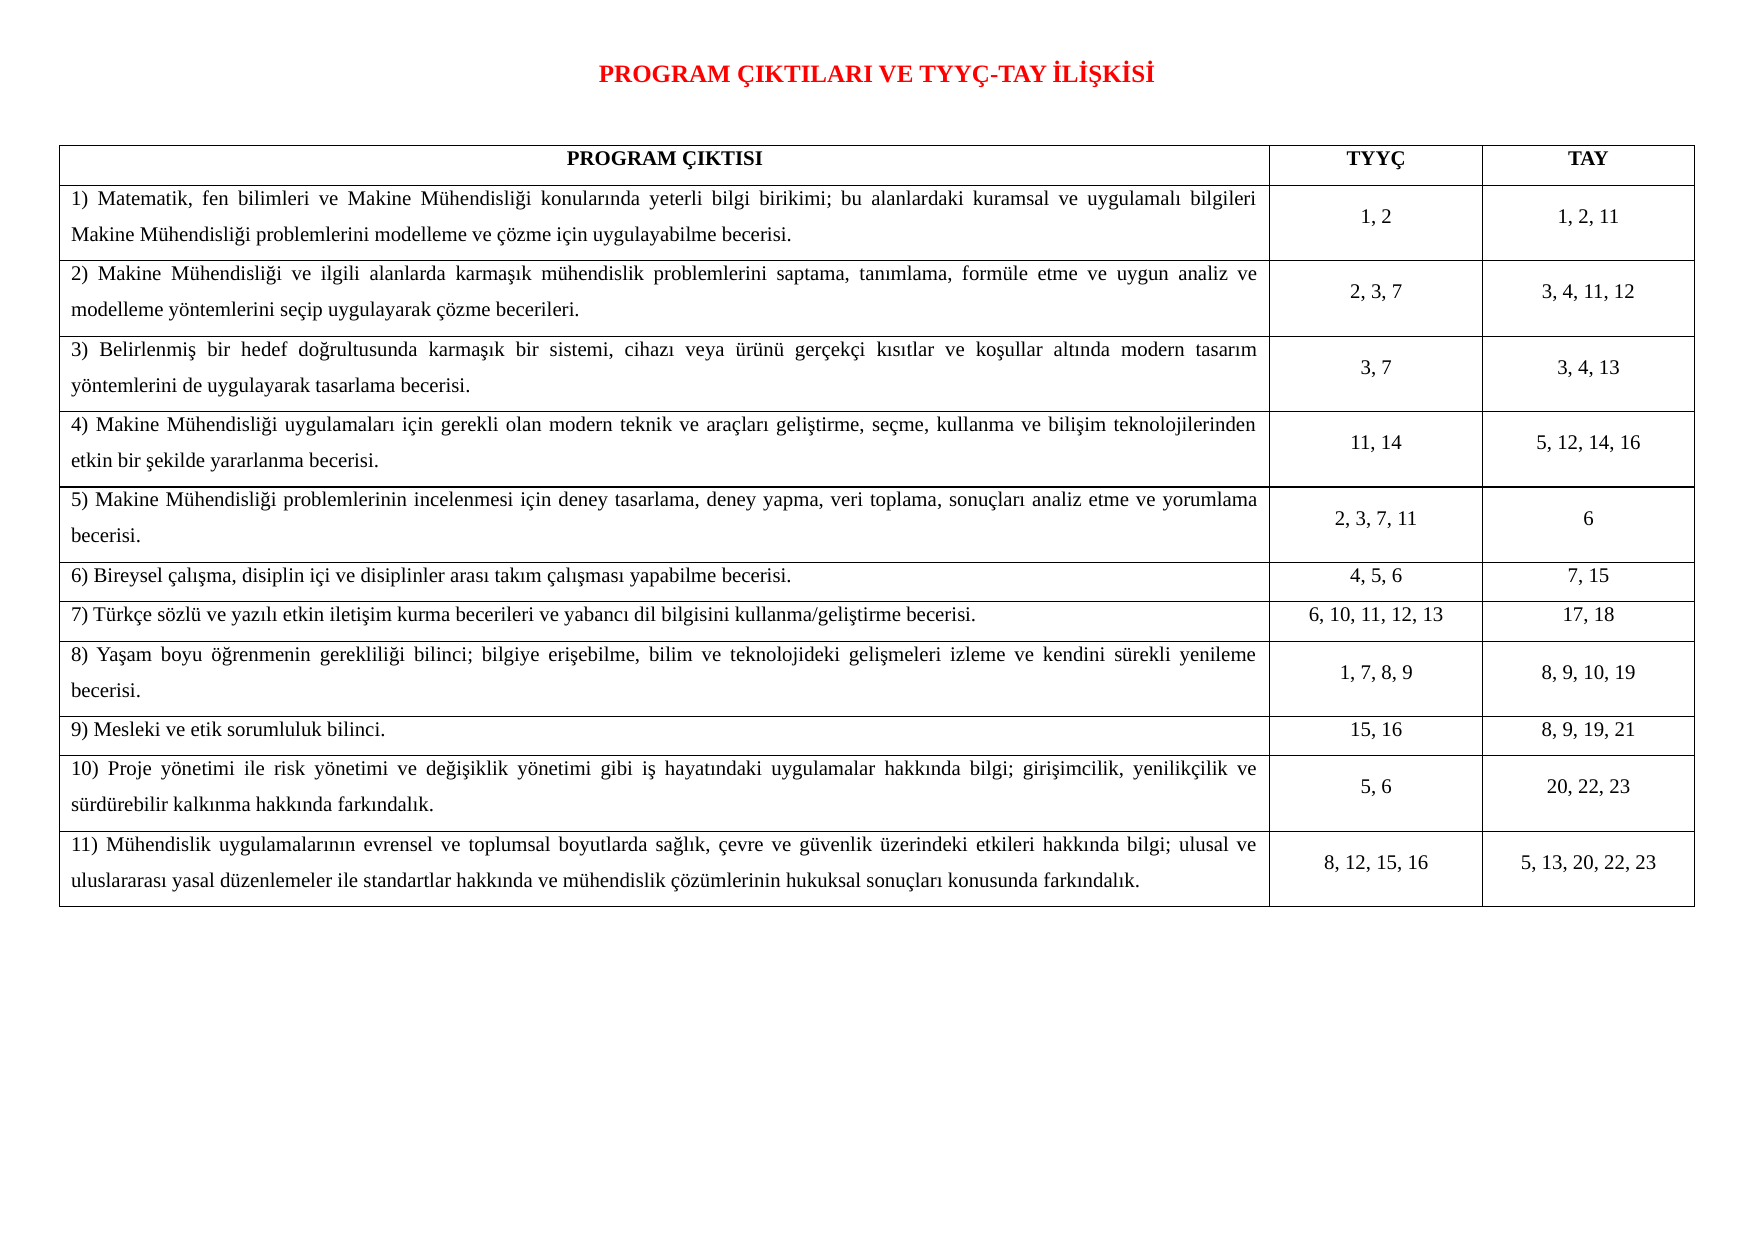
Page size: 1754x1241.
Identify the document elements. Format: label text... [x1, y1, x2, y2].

table_header TAY [1483, 146, 1694, 185]
table_cell 6, 10, 11, 12, 13 [1270, 602, 1482, 641]
table_cell 1, 2 [1270, 186, 1482, 260]
table_cell 5, 13, 20, 22, 23 [1483, 832, 1694, 906]
table_cell 3, 4, 11, 12 [1483, 261, 1694, 336]
table_cell 9) Mesleki ve etik sorumluluk bilinci. [60, 717, 1269, 755]
table_cell 5) Makine Mühendisliği problemlerinin incelenmesi için deney tasarlama, deney yapma, veri toplama, sonuçları analiz etme ve yorumlama becerisi. [60, 488, 1269, 562]
table_cell 4) Makine Mühendisliği uygulamaları için gerekli olan modern teknik ve araçları geliştirme, seçme, kullanma ve bilişim teknolojilerinden etkin bir şekilde yararlanma becerisi. [60, 412, 1269, 486]
table_cell 11, 14 [1270, 412, 1482, 486]
table_cell 2) Makine Mühendisliği ve ilgili alanlarda karmaşık mühendislik problemlerini saptama, tanımlama, formüle etme ve uygun analiz ve modelleme yöntemlerini seçip uygulayarak çözme becerileri. [60, 261, 1269, 336]
table_cell 2, 3, 7 [1270, 261, 1482, 336]
table_cell 3) Belirlenmiş bir hedef doğrultusunda karmaşık bir sistemi, cihazı veya ürünü gerçekçi kısıtlar ve koşullar altında modern tasarım yöntemlerini de uygulayarak tasarlama becerisi. [60, 337, 1269, 411]
table_cell 6 [1483, 488, 1694, 562]
table_cell 10) Proje yönetimi ile risk yönetimi ve değişiklik yönetimi gibi iş hayatındaki uygulamalar hakkında bilgi; girişimcilik, yenilikçilik ve sürdürebilir kalkınma hakkında farkındalık. [60, 756, 1269, 831]
table_cell 7) Türkçe sözlü ve yazılı etkin iletişim kurma becerileri ve yabancı dil bilgisini kullanma/geliştirme becerisi. [60, 602, 1269, 641]
table_cell 3, 7 [1270, 337, 1482, 411]
table_cell 20, 22, 23 [1483, 756, 1694, 831]
table_cell 8) Yaşam boyu öğrenmenin gerekliliği bilinci; bilgiye erişebilme, bilim ve teknolojideki gelişmeleri izleme ve kendini sürekli yenileme becerisi. [60, 642, 1269, 716]
table_cell 17, 18 [1483, 602, 1694, 641]
text PROGRAM ÇIKTILARI VE TYYÇ-TAY İLİŞKİSİ [59, 59, 1695, 88]
table_cell 7, 15 [1483, 563, 1694, 601]
table_cell 3, 4, 13 [1483, 337, 1694, 411]
table_cell 8, 9, 19, 21 [1483, 717, 1694, 755]
table_header PROGRAM ÇIKTISI [60, 146, 1269, 185]
table_cell 1, 2, 11 [1483, 186, 1694, 260]
table_cell 4, 5, 6 [1270, 563, 1482, 601]
table_cell 11) Mühendislik uygulamalarının evrensel ve toplumsal boyutlarda sağlık, çevre ve güvenlik üzerindeki etkileri hakkında bilgi; ulusal ve uluslararası yasal düzenlemeler ile standartlar hakkında ve mühendislik çözümlerinin hukuksal sonuçları konusunda farkındalık. [60, 832, 1269, 906]
table_cell 1, 7, 8, 9 [1270, 642, 1482, 716]
table_cell 8, 9, 10, 19 [1483, 642, 1694, 716]
table_cell 6) Bireysel çalışma, disiplin içi ve disiplinler arası takım çalışması yapabilme becerisi. [60, 563, 1269, 601]
table_cell 15, 16 [1270, 717, 1482, 755]
table_cell 1) Matematik, fen bilimleri ve Makine Mühendisliği konularında yeterli bilgi birikimi; bu alanlardaki kuramsal ve uygulamalı bilgileri Makine Mühendisliği problemlerini modelleme ve çözme için uygulayabilme becerisi. [60, 186, 1269, 260]
table_cell 5, 12, 14, 16 [1483, 412, 1694, 486]
table_header TYYÇ [1270, 146, 1482, 185]
table_cell 2, 3, 7, 11 [1270, 488, 1482, 562]
table_cell 5, 6 [1270, 756, 1482, 831]
table_cell 8, 12, 15, 16 [1270, 832, 1482, 906]
